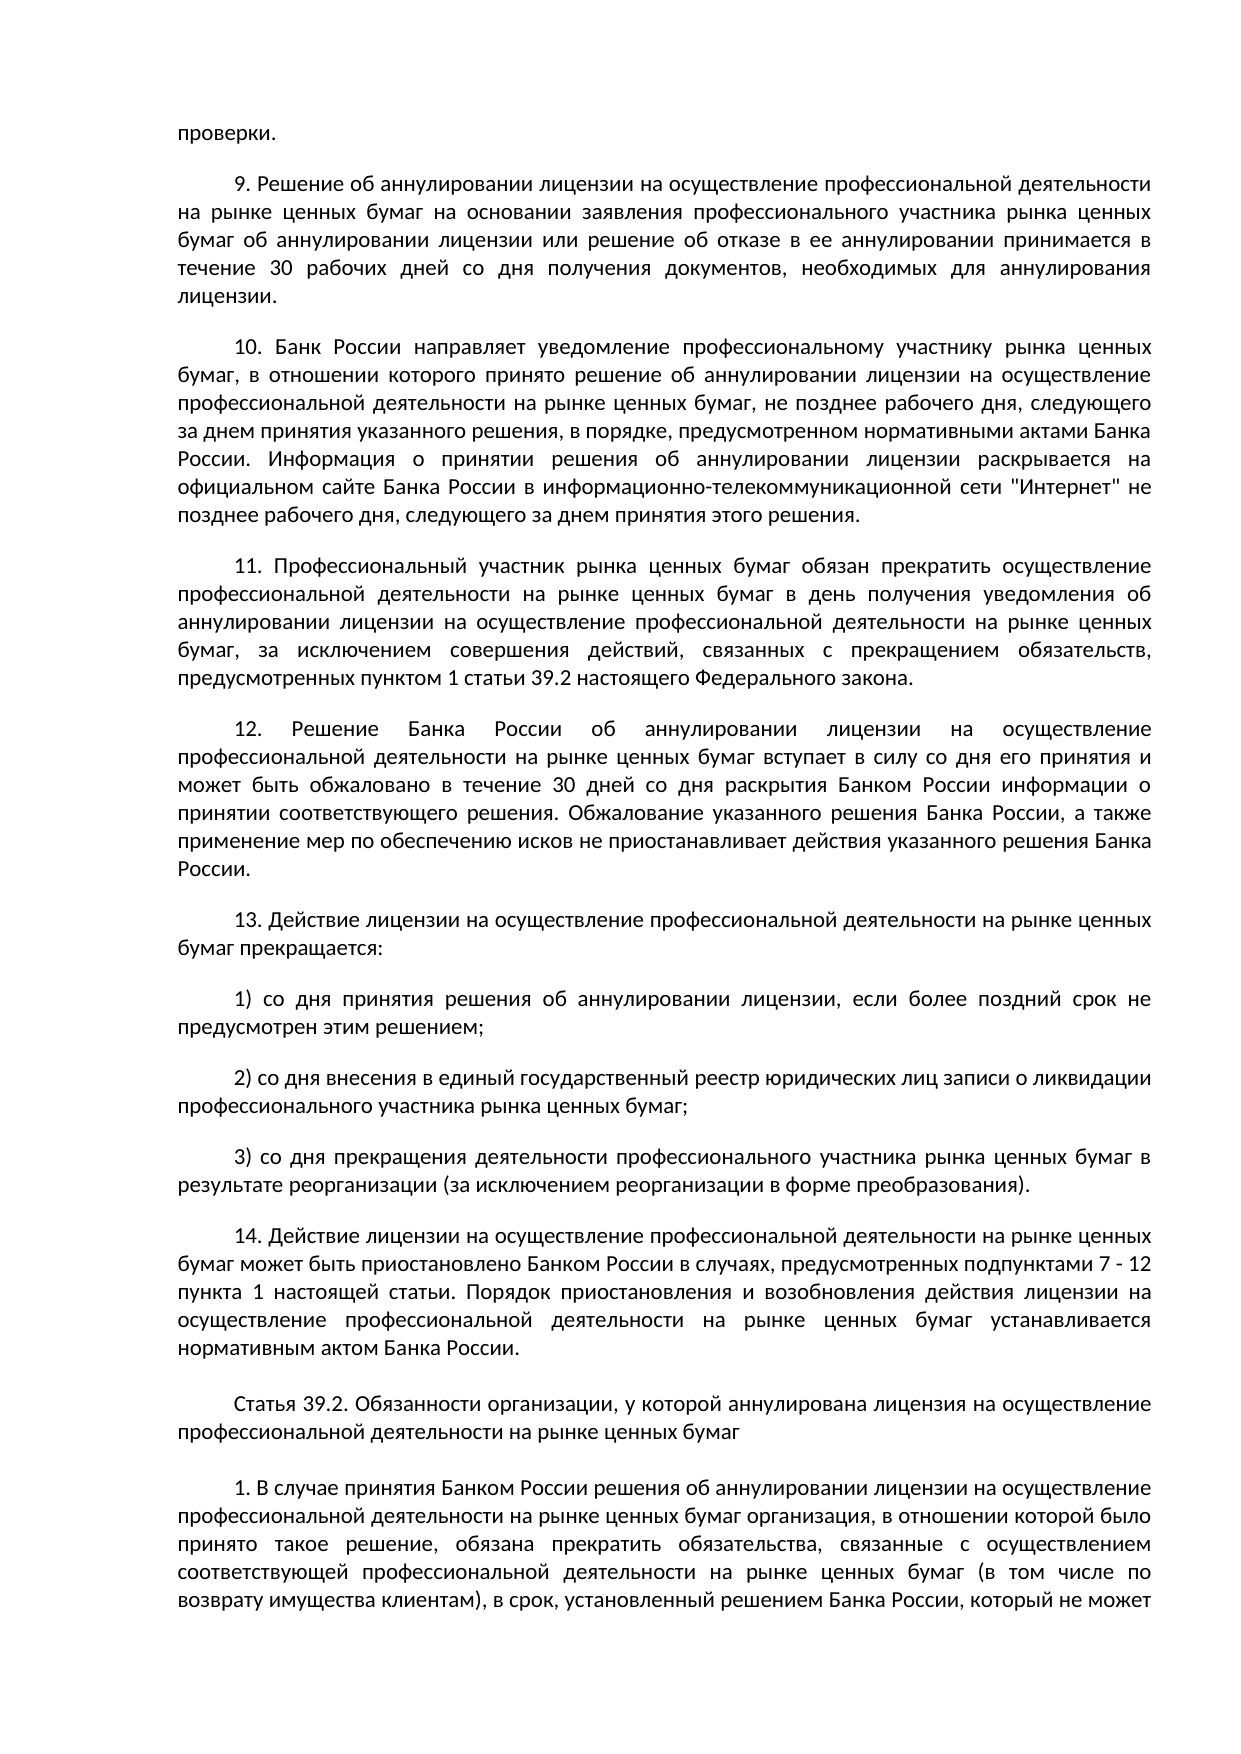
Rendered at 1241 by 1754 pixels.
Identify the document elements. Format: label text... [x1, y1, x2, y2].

text 12. Решение Банка России об аннулировании лицензии на осуществление профессиональной деятельности на рынке ценных бумаг вступает в силу со дня его принятия и может быть обжаловано в течение 30 дней со дня раскрытия Банком России информации о принятии соответствующего решения. Обжалование указанного решения Банка России, а также применение мер по обеспечению исков не приостанавливает действия указанного решения Банка России. [177, 714, 1152, 882]
text 13. Действие лицензии на осуществление профессиональной деятельности на рынке ценных бумаг прекращается: [177, 905, 1152, 961]
text 1) со дня принятия решения об аннулировании лицензии, если более поздний срок не предусмотрен этим решением; [177, 984, 1152, 1040]
text 10. Банк России направляет уведомление профессиональному участнику рынка ценных бумаг, в отношении которого принято решение об аннулировании лицензии на осуществление профессиональной деятельности на рынке ценных бумаг, не позднее рабочего дня, следующего за днем принятия указанного решения, в порядке, предусмотренном нормативными актами Банка России. Информация о принятии решения об аннулировании лицензии раскрывается на официальном сайте Банка России в информационно-телекоммуникационной сети "Интернет" не позднее рабочего дня, следующего за днем принятия этого решения. [177, 332, 1152, 528]
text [177, 1473, 1152, 1613]
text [177, 118, 1152, 146]
text 11. Профессиональный участник рынка ценных бумаг обязан прекратить осуществление профессиональной деятельности на рынке ценных бумаг в день получения уведомления об аннулировании лицензии на осуществление профессиональной деятельности на рынке ценных бумаг, за исключением совершения действий, связанных с прекращением обязательств, предусмотренных пунктом 1 статьи 39.2 настоящего Федерального закона. [177, 551, 1152, 691]
text 2) со дня внесения в единый государственный реестр юридических лиц записи о ликвидации профессионального участника рынка ценных бумаг; [177, 1063, 1152, 1119]
text 3) со дня прекращения деятельности профессионального участника рынка ценных бумаг в результате реорганизации (за исключением реорганизации в форме преобразования). [177, 1142, 1152, 1198]
text 14. Действие лицензии на осуществление профессиональной деятельности на рынке ценных бумаг может быть приостановлено Банком России в случаях, предусмотренных подпунктами 7 - 12 пункта 1 настоящей статьи. Порядок приостановления и возобновления действия лицензии на осуществление профессиональной деятельности на рынке ценных бумаг устанавливается нормативным актом Банка России. [177, 1221, 1152, 1361]
text 9. Решение об аннулировании лицензии на осуществление профессиональной деятельности на рынке ценных бумаг на основании заявления профессионального участника рынка ценных бумаг об аннулировании лицензии или решение об отказе в ее аннулировании принимается в течение 30 рабочих дней со дня получения документов, необходимых для аннулирования лицензии. [177, 169, 1152, 309]
text Статья 39.2. Обязанности организации, у которой аннулирована лицензия на осуществление профессиональной деятельности на рынке ценных бумаг [177, 1389, 1152, 1445]
